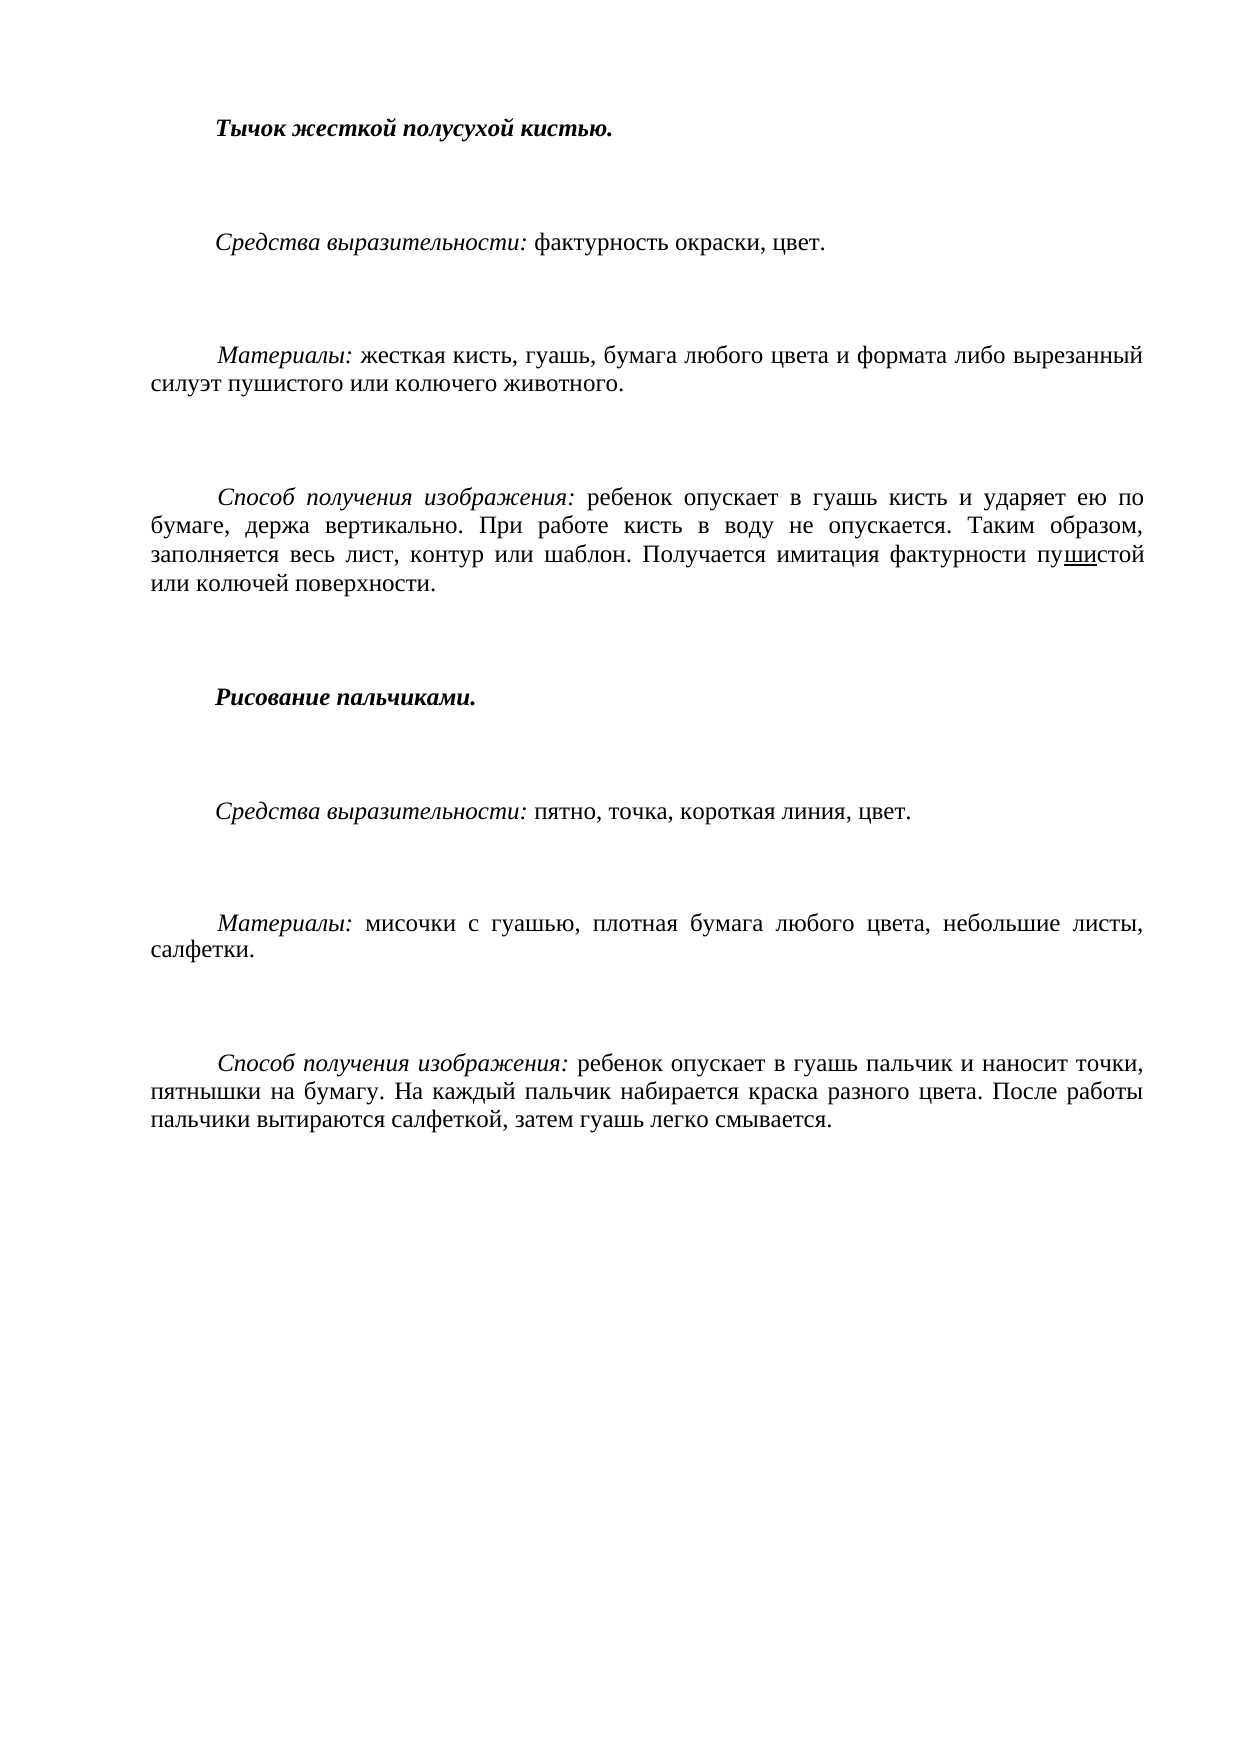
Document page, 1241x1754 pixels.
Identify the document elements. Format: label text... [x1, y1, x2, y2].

text Материалы: жесткая кисть, гуашь, бумага любого цвета и формата либо вырезанный силуэт пушистого или колючего животного. [150, 342, 1144, 396]
text Тычок жесткой полусухой кистью. [215, 113, 1144, 142]
text Способ получения изображения: ребенок опускает в гуашь пальчик и наносит точки, пятнышки на бумагу. На каждый пальчик набирается краска разного цвета. После работы пальчики вытираются салфеткой, затем гуашь легко смывается. [150, 1049, 1144, 1132]
text Способ получения изображения: ребенок опускает в гуашь кисть и ударяет ею по бумаге, держа вертикально. При работе кисть в воду не опускается. Таким образом, заполняется весь лист, контур или шаблон. Получается имитация фактурности пушистой или колючей поверхности. [150, 482, 1144, 597]
text Средства выразительности: фактурность окраски, цвет. [215, 227, 1144, 256]
text Рисование пальчиками. [215, 682, 1144, 711]
text Средства выразительности: пятно, точка, короткая линия, цвет. [215, 796, 1144, 825]
text Материалы: мисочки с гуашью, плотная бумага любого цвета, небольшие листы, салфетки. [150, 911, 1144, 963]
